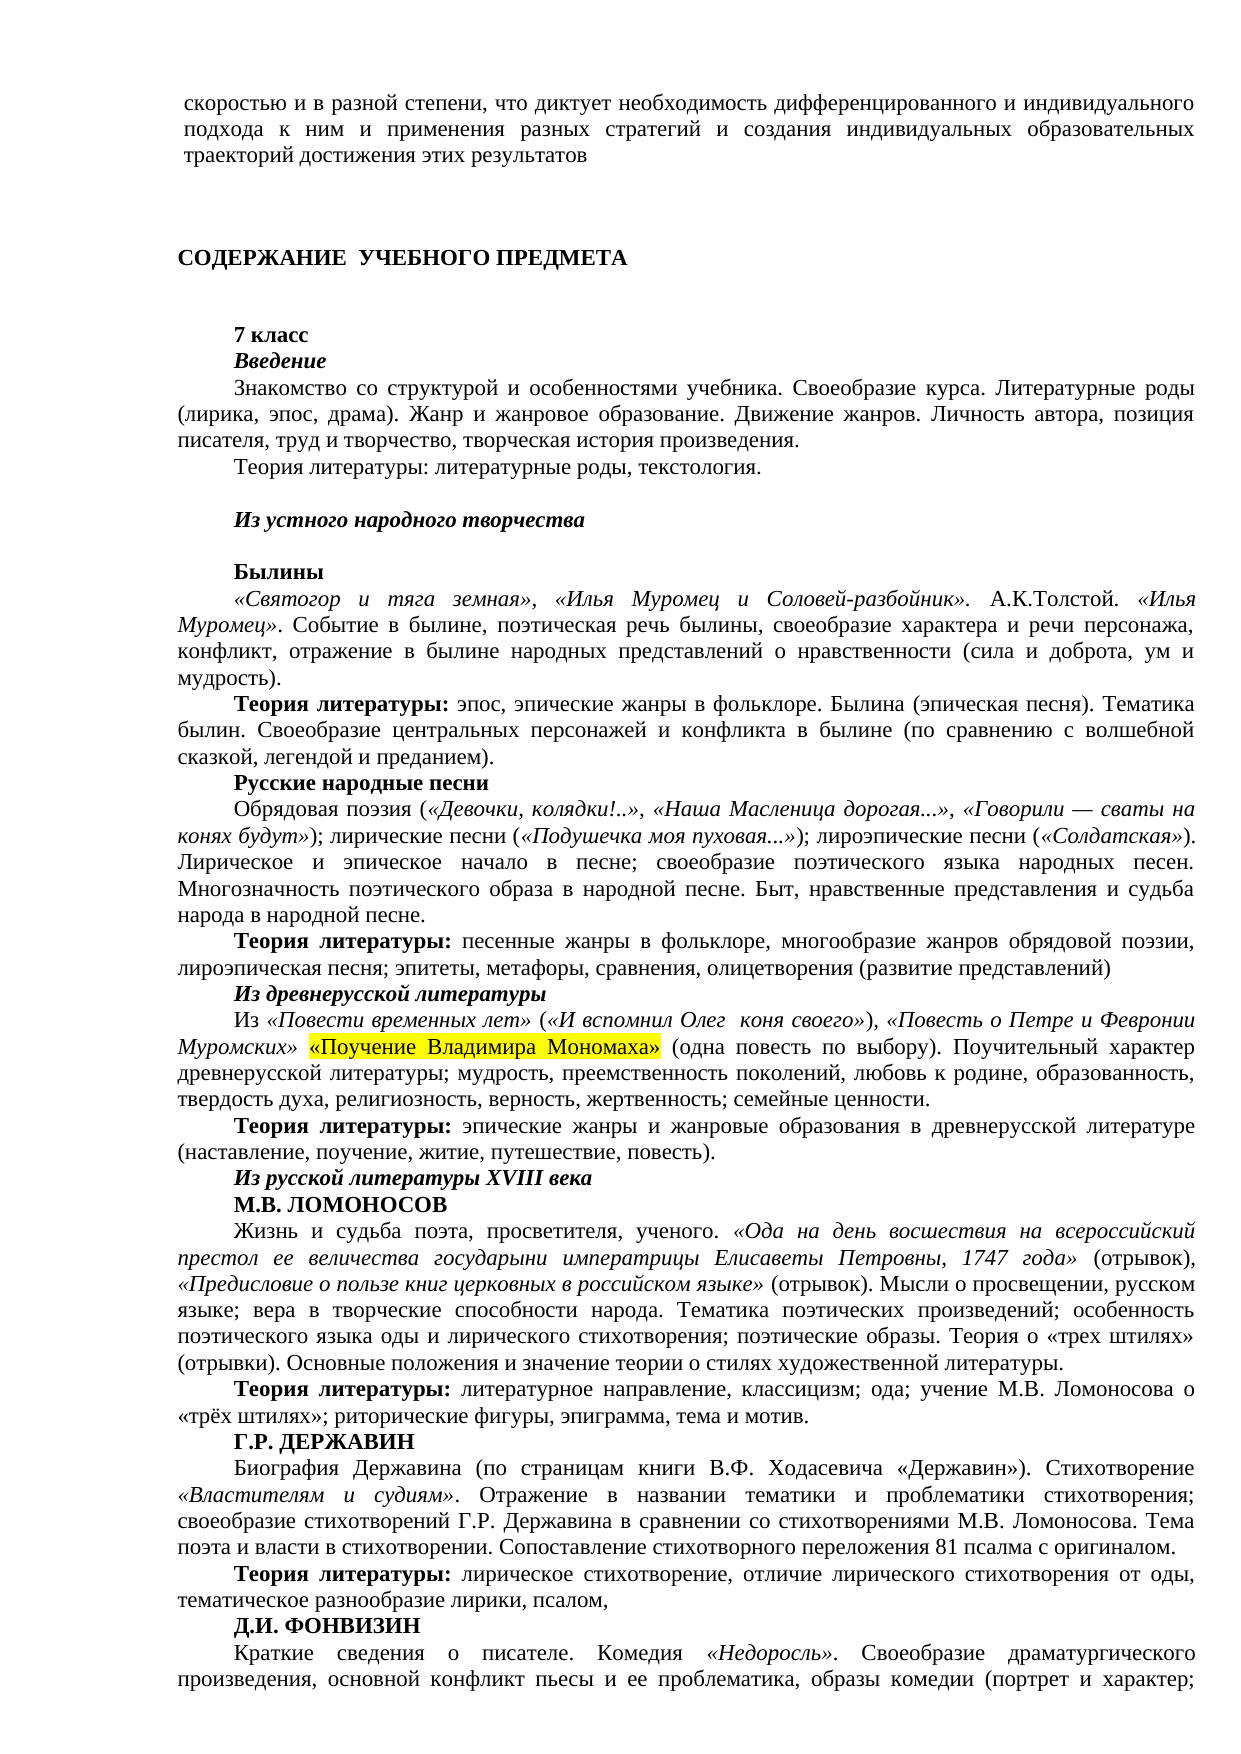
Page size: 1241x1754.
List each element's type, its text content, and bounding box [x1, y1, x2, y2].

text Теория литературы: литературные роды, текстология. [177, 453, 1196, 479]
text 7 класс [177, 321, 1196, 347]
text Д.И. ФОНВИЗИН [177, 1612, 1196, 1639]
text Теория литературы: эпические жанры и жанровые образования в древнерусской литературе (наставление, поучение, житие, путешествие, повесть). [177, 1112, 1196, 1164]
text Знакомство со структурой и особенностями учебника. Своеобразие курса. Литературные роды (лирика, эпос, драма). Жанр и жанровое образование. Движение жанров. Личность автора, позиция писателя, труд и творчество, творческая история произведения. [177, 374, 1196, 453]
text Теория литературы: песенные жанры в фольклоре, многообразие жанров обрядовой поэзии, лироэпическая песня; эпитеты, метафоры, сравнения, олицетворения (развитие представлений) [177, 927, 1196, 980]
text Из русской литературы XVIII века [177, 1164, 1196, 1191]
text Г.Р. ДЕРЖАВИН [177, 1428, 1196, 1454]
text Былины [177, 558, 1196, 585]
text Из древнерусской литературы [177, 980, 1196, 1006]
text Из «Повести временных лет» («И вспомнил Олег коня своего»), «Повесть о Петре и Февронии Муромских» «Поучение Владимира Мономаха» (одна повесть по выбору). Поучительный характер древнерусской литературы; мудрость, преемственность поколений, любовь к родине, образованность, твердость духа, религиозность, верность, жертвенность; семейные ценности. [177, 1006, 1196, 1112]
text «Святогор и тяга земная», «Илья Муромец и Соловей-разбойник». А.К.Толстой. «Илья Муромец». Событие в былине, поэтическая речь былины, своеобразие характера и речи персонажа, конфликт, отражение в былине народных представлений о нравственности (сила и доброта, ум и мудрость). [177, 585, 1196, 690]
text Биография Державина (по страницам книги В.Ф. Ходасевича «Державин»). Стихотворение «Властителям и судиям». Отражение в названии тематики и проблематики стихотворения; своеобразие стихотворений Г.Р. Державина в сравнении со стихотворениями М.В. Ломоносова. Тема поэта и власти в стихотворении. Сопоставление стихотворного переложения 81 псалма с оригиналом. [177, 1454, 1196, 1560]
text Теория литературы: литературное направление, классицизм; ода; учение М.В. Ломоносова о «трёх штилях»; риторические фигуры, эпиграмма, тема и мотив. [177, 1375, 1196, 1428]
text Теория литературы: лирическое стихотворение, отличие лирического стихотворения от оды, тематическое разнообразие лирики, псалом, [177, 1560, 1196, 1612]
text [183, 89, 1196, 168]
text Теория литературы: эпос, эпические жанры в фольклоре. Былина (эпическая песня). Тематика былин. Своеобразие центральных персонажей и конфликта в былине (по сравнению с волшебной сказкой, легендой и преданием). [177, 690, 1196, 769]
text СОДЕРЖАНИЕ УЧЕБНОГО ПРЕДМЕТА [177, 244, 1196, 270]
text Жизнь и судьба поэта, просветителя, ученого. «Ода на день восшествия на всероссийский престол ее величества государыни императрицы Елисаветы Петровны, 1747 года» (отрывок), «Предисловие о пользе книг церковных в российском языке» (отрывок). Мысли о просвещении, русском языке; вера в творческие способности народа. Тематика поэтических произведений; особенность поэтического языка оды и лирического стихотворения; поэтические образы. Теория о «трех штилях» (отрывки). Основные положения и значение теории о стилях художественной литературы. [177, 1217, 1196, 1375]
text Обрядовая поэзия («Девочки, колядки!..», «Наша Масленица дорогая...», «Говорили — сваты на конях будут»); лирические песни («Подушечка моя пуховая...»); лироэпические песни («Солдатская»). Лирическое и эпическое начало в песне; своеобразие поэтического языка народных песен. Многозначность поэтического образа в народной песне. Быт, нравственные представления и судьба народа в народной песне. [177, 796, 1196, 927]
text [177, 1639, 1196, 1692]
text Русские народные песни [177, 769, 1196, 796]
text Из устного народного творчества [177, 506, 1196, 532]
text Введение [177, 347, 1196, 374]
text М.В. ЛОМОНОСОВ [177, 1191, 1196, 1217]
